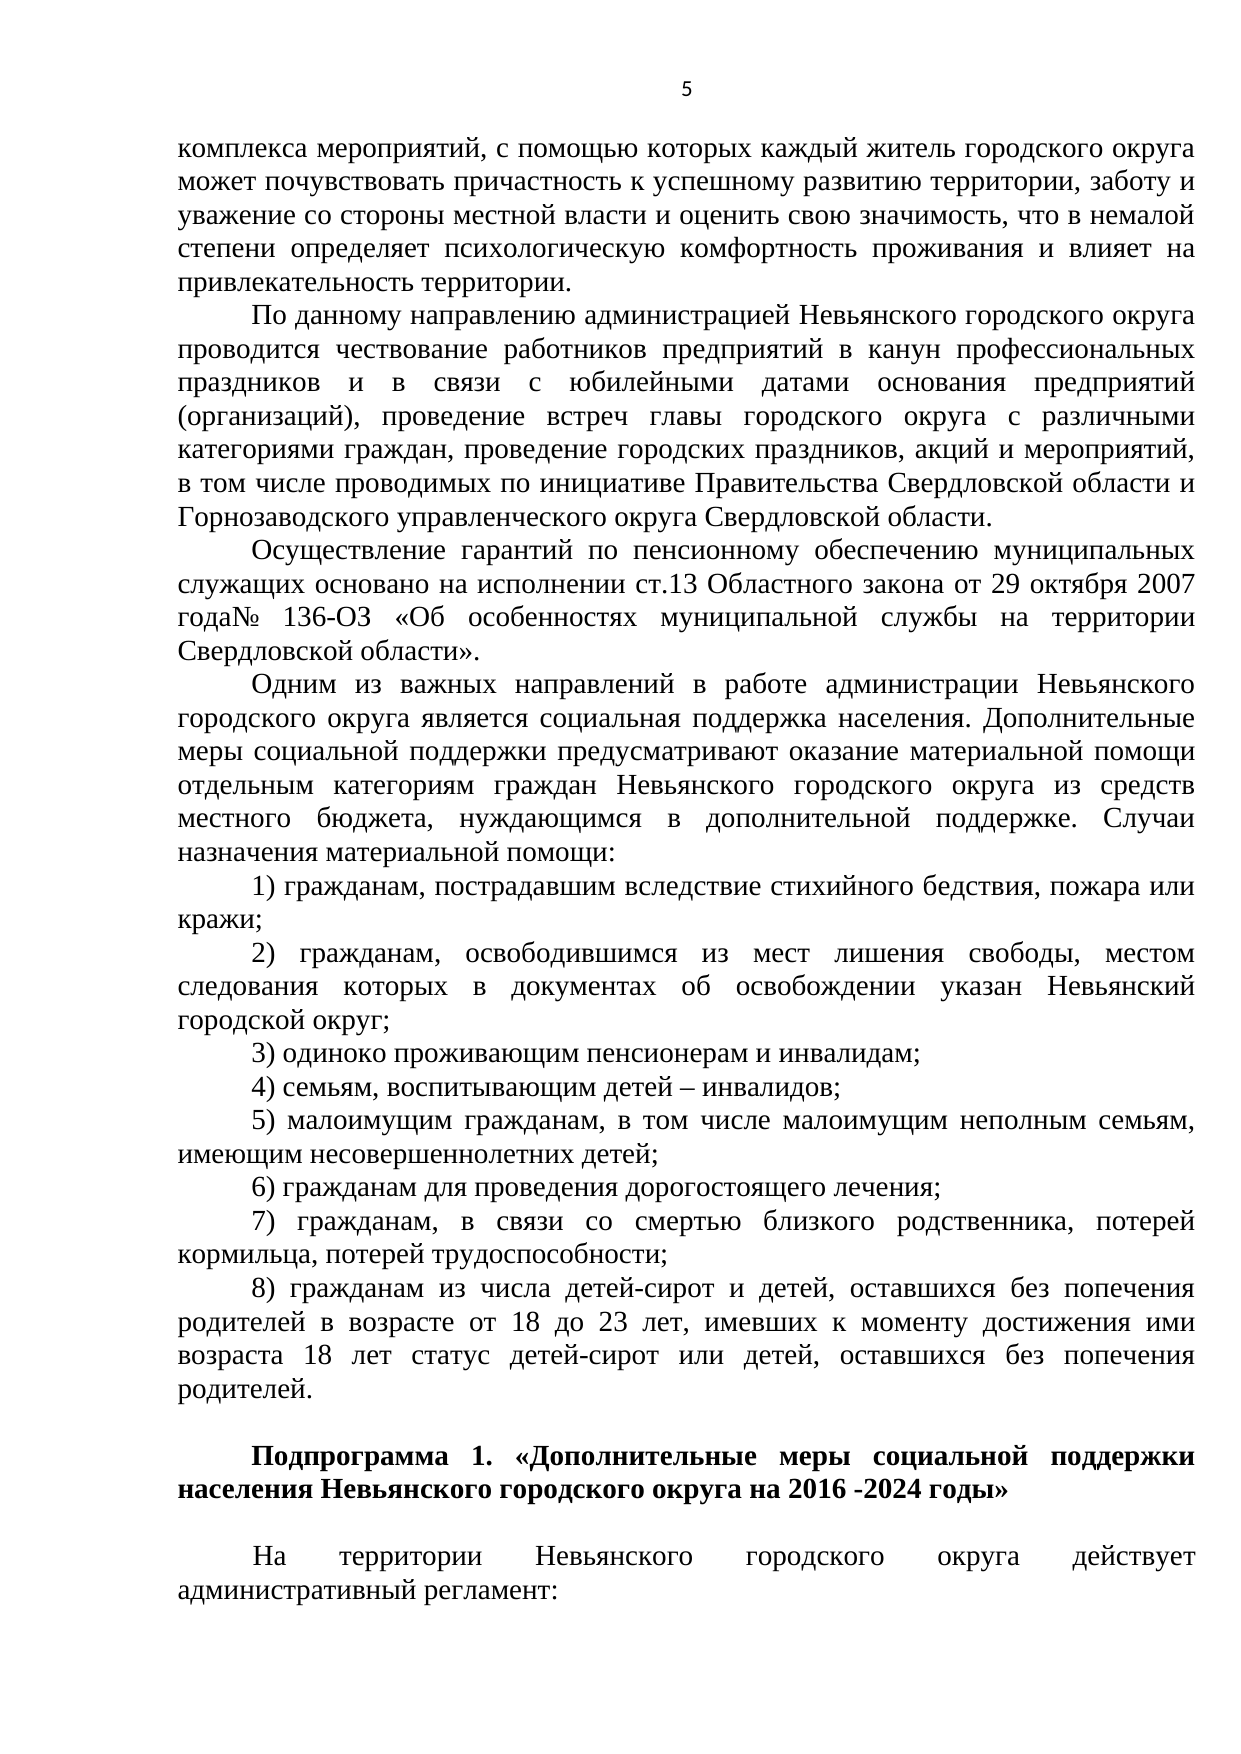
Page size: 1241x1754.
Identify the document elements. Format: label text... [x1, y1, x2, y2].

text 5) малоимущим гражданам, в том числе малоимущим неполным семьям, имеющим несовершеннолетних детей; [177, 1102, 1196, 1169]
text 2) гражданам, освободившимся из мест лишения свободы, местом следования которых в документах об освобождении указан Невьянский городской округ; [177, 935, 1196, 1035]
text По данному направлению администрацией Невьянского городского округа проводится чествование работников предприятий в канун профессиональных праздников и в связи с юбилейными датами основания предприятий (организаций), проведение встреч главы городского округа с различными категориями граждан, проведение городских праздников, акций и мероприятий, в том числе проводимых по инициативе Правительства Свердловской области и Горнозаводского управленческого округа Свердловской области. [177, 297, 1196, 532]
text 6) гражданам для проведения дорогостоящего лечения; [177, 1169, 1196, 1203]
text 1) гражданам, пострадавшим вследствие стихийного бедствия, пожара или кражи; [177, 868, 1196, 935]
text Одним из важных направлений в работе администрации Невьянского городского округа является социальная поддержка населения. Дополнительные меры социальной поддержки предусматривают оказание материальной помощи отдельным категориям граждан Невьянского городского округа из средств местного бюджета, нуждающимся в дополнительной поддержке. Случаи назначения материальной помощи: [177, 666, 1196, 868]
text Осуществление гарантий по пенсионному обеспечению муниципальных служащих основано на исполнении ст.13 Областного закона от 29 октября 2007 года№ 136-ОЗ «Об особенностях муниципальной службы на территории Свердловской области». [177, 532, 1196, 666]
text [177, 130, 1196, 297]
text 4) семьям, воспитывающим детей – инвалидов; [177, 1069, 1196, 1102]
text На территории Невьянского городского округа действует административный регламент: [177, 1538, 1196, 1606]
text 7) гражданам, в связи со смертью близкого родственника, потерей кормильца, потерей трудоспособности; [177, 1203, 1196, 1270]
text 3) одиноко проживающим пенсионерам и инвалидам; [177, 1035, 1196, 1069]
text Подпрограмма 1. «Дополнительные меры социальной поддержки населения Невьянского городского округа на 2016 -2024 годы» [177, 1438, 1196, 1505]
text 8) гражданам из числа детей-сирот и детей, оставшихся без попечения родителей в возрасте от 18 до 23 лет, имевших к моменту достижения ими возраста 18 лет статус детей-сирот или детей, оставшихся без попечения родителей. [177, 1270, 1196, 1404]
